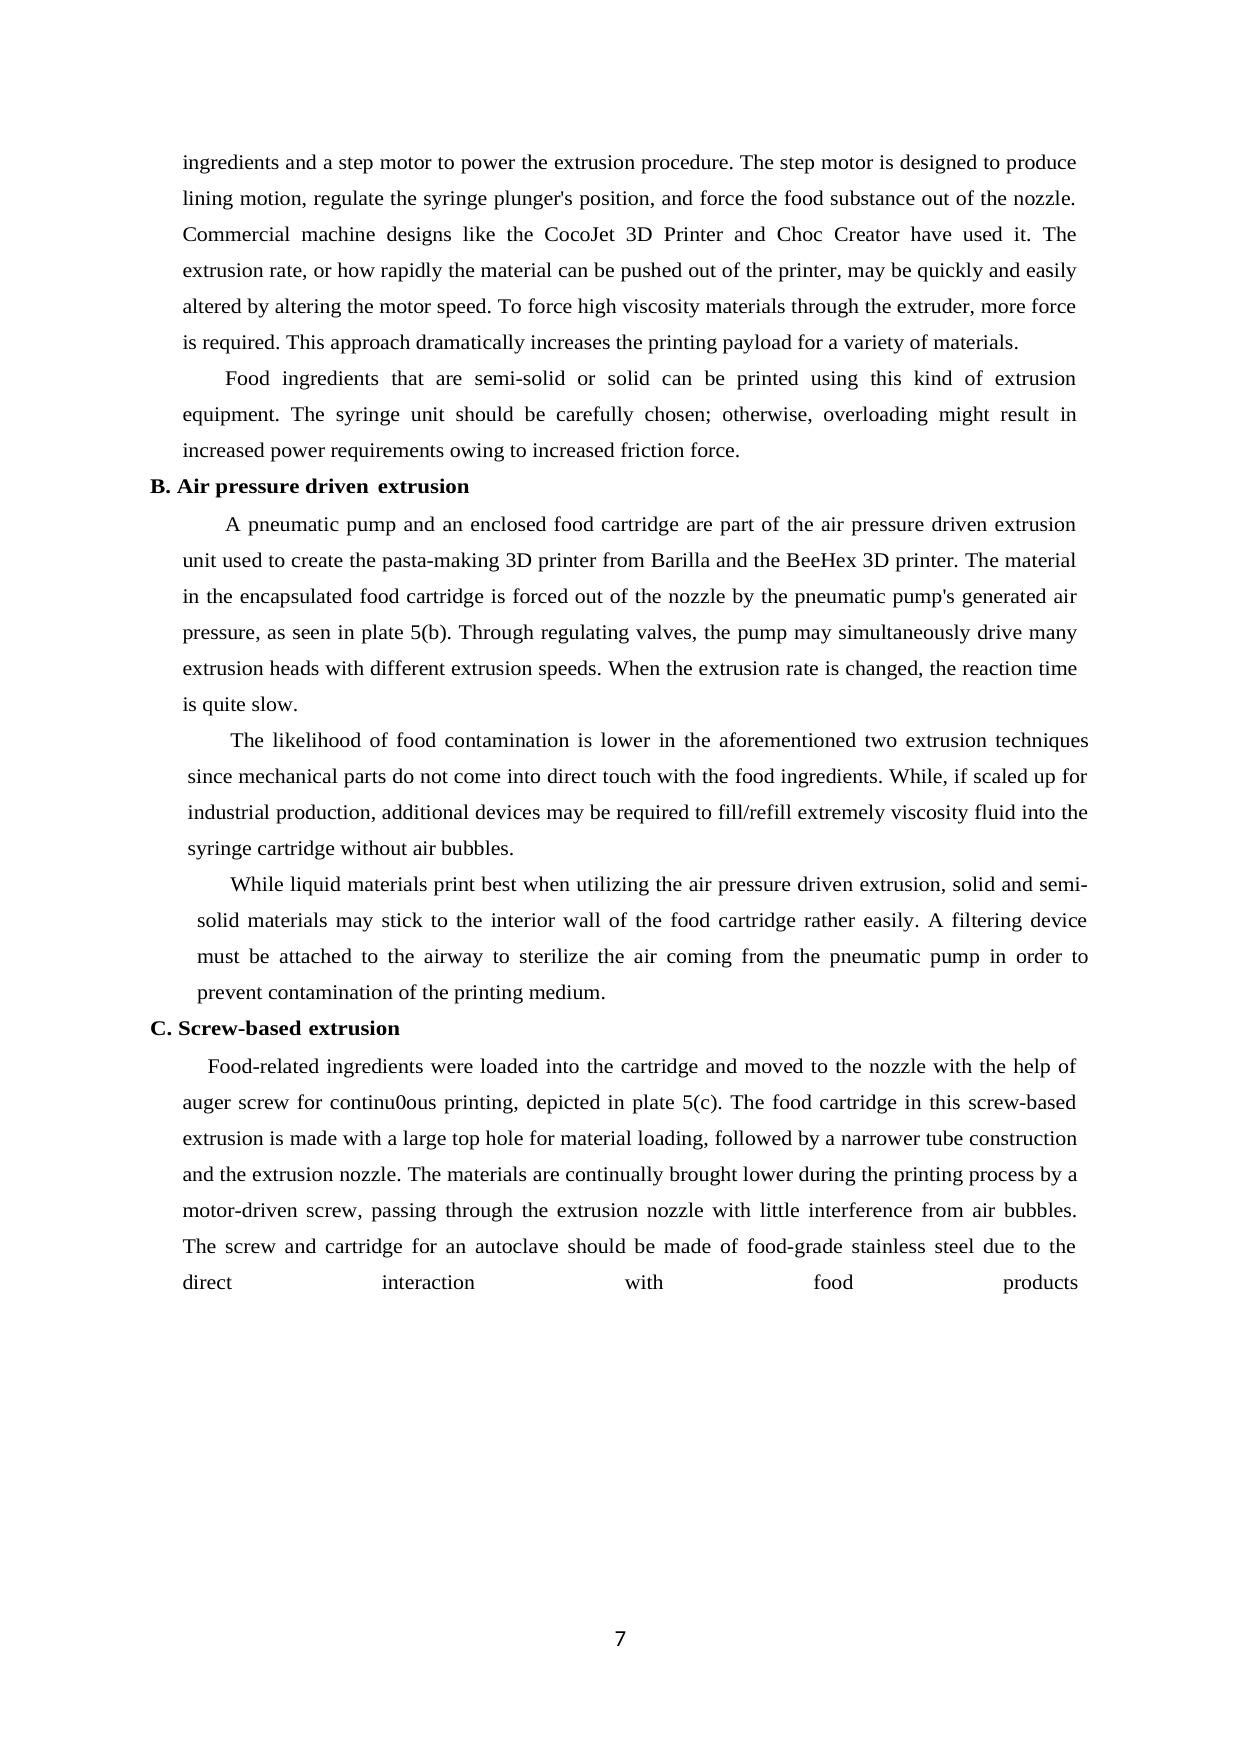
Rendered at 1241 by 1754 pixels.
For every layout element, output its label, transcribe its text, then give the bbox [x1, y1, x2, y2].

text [182, 150, 1079, 462]
text While liquid materials print best when utilizing the air pressure driven extrusion, solid and semi-solid materials may stick to the interior wall of the food cartridge rather easily. A filtering device must be attached to the airway to sterilize the air coming from the pneumatic pump in order to prevent contamination of the printing medium. [197, 872, 1090, 1004]
text A pneumatic pump and an enclosed food cartridge are part of the air pressure driven extrusion unit used to create the pasta-making 3D printer from Barilla and the BeeHex 3D printer. The material in the encapsulated food cartridge is forced out of the nozzle by the pneumatic pump's generated air pressure, as seen in plate 5(b). Through regulating valves, the pump may simultaneously drive many extrusion heads with different extrusion speeds. When the extrusion rate is changed, the reaction time is quite slow. [182, 512, 1079, 716]
text C. Screw-based extrusion [150, 1016, 1090, 1040]
text Food-related ingredients were loaded into the cartridge and moved to the nozzle with the help of auger screw for continu0ous printing, depicted in plate 5(c). The food cartridge in this screw-based extrusion is made with a large top hole for material loading, followed by a narrower tube construction and the extrusion nozzle. The materials are continually brought lower during the printing process by a motor-driven screw, passing through the extrusion nozzle with little interference from air bubbles. The screw and cartridge for an autoclave should be made of food-grade stainless steel due to the direct interaction with food products [182, 1053, 1079, 1294]
text The likelihood of food contamination is lower in the aforementioned two extrusion techniques since mechanical parts do not come into direct touch with the food ingredients. While, if scaled up for industrial production, additional devices may be required to fill/refill extremely viscosity fluid into the syringe cartridge without air bubbles. [187, 728, 1090, 860]
text B. Air pressure driven extrusion [150, 474, 1090, 498]
